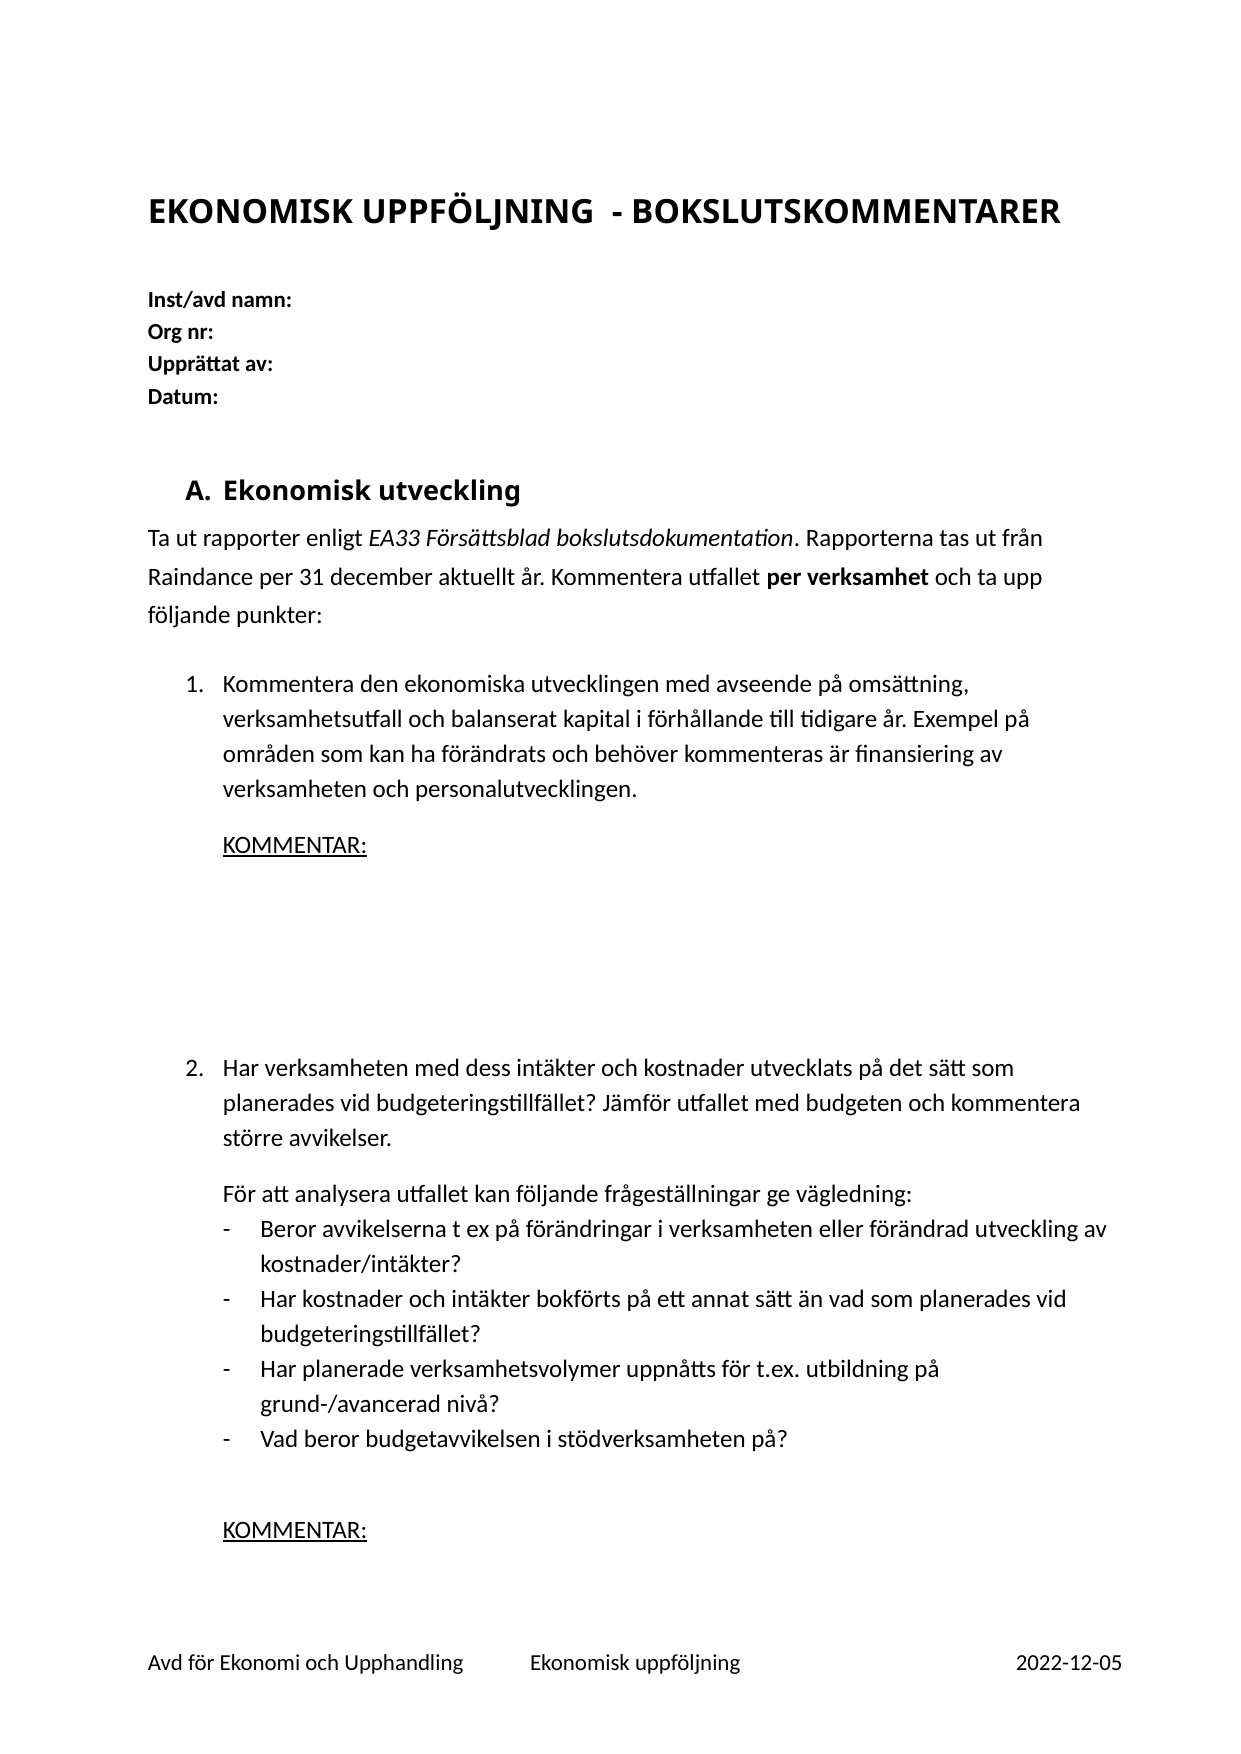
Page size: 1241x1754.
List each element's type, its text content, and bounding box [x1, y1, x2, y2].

subtitle EKONOMISK UPPFÖLJNING - BOKSLUTSKOMMENTARER [148, 187, 1107, 233]
text Inst/avd namn: [148, 285, 1107, 313]
text Upprättat av: [148, 349, 1107, 378]
list Har kostnader och intäkter bokförts på ett annat sätt än vad som planerades vid budgeteringstillfället? [223, 1283, 1107, 1349]
text Datum: [148, 382, 1107, 410]
text KOMMENTAR: [223, 1514, 1107, 1545]
text Ta ut rapporter enligt EA33 Försättsblad bokslutsdokumentation. Rapporterna tas ut från Raindance per 31 december aktuellt år. Kommentera utfallet per verksamhet och ta upp följande punkter: [148, 514, 1107, 630]
list Har verksamheten med dess intäkter och kostnader utvecklats på det sätt som planerades vid budgeteringstillfället? Jämför utfallet med budgeten och kommentera större avvikelser. [185, 1053, 1107, 1153]
list Beror avvikelserna t ex på förändringar i verksamheten eller förändrad utveckling av kostnader/intäkter? [223, 1213, 1107, 1279]
text KOMMENTAR: [223, 829, 1107, 860]
list Kommentera den ekonomiska utvecklingen med avseende på omsättning, verksamhetsutfall och balanserat kapital i förhållande till tidigare år. Exempel på områden som kan ha förändrats och behöver kommenteras är finansiering av verksamheten och personalutvecklingen. [185, 668, 1107, 804]
subtitle Ekonomisk utveckling [185, 471, 1107, 508]
text För att analysera utfallet kan följande frågeställningar ge vägledning: [223, 1178, 1107, 1209]
text Org nr: [148, 317, 1107, 345]
list Vad beror budgetavvikelsen i stödverksamheten på? [223, 1423, 1107, 1454]
list Har planerade verksamhetsvolymer uppnåtts för t.ex. utbildning på grund-/avancerad nivå? [223, 1353, 1107, 1419]
